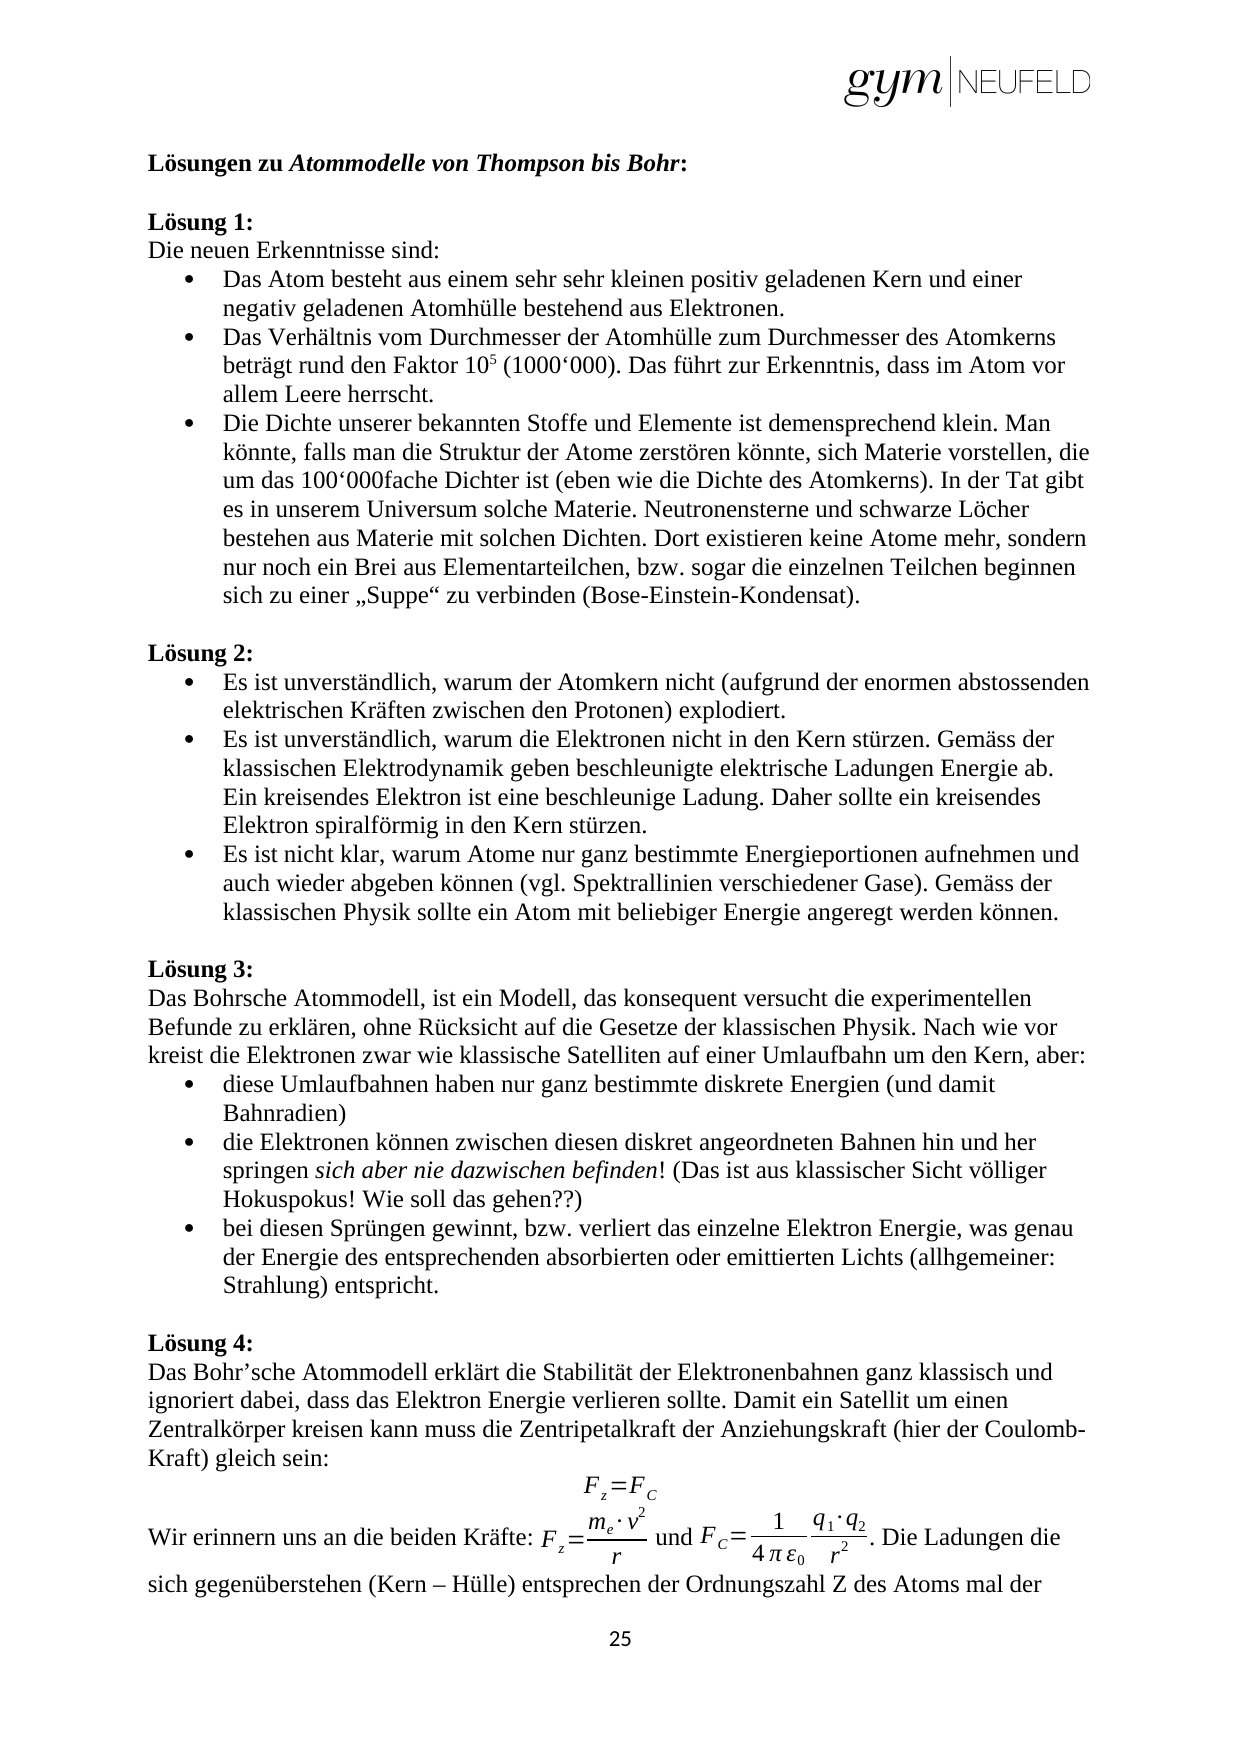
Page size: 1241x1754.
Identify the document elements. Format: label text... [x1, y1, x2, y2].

text Lösung 4: [148, 1328, 1093, 1357]
text Lösung 3: [148, 954, 1093, 983]
list Das Verhältnis vom Durchmesser der Atomhülle zum Durchmesser des Atomkerns beträgt rund den Faktor 105 (1000‘000). Das führt zur Erkenntnis, dass im Atom vor allem Leere herrscht. [185, 322, 1093, 408]
text Die neuen Erkenntnisse sind: [148, 236, 1093, 264]
picture [844, 56, 1091, 107]
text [148, 1503, 1093, 1598]
list Das Atom besteht aus einem sehr sehr kleinen positiv geladenen Kern und einer negativ geladenen Atomhülle bestehend aus Elektronen. [185, 264, 1093, 322]
list bei diesen Sprüngen gewinnt, bzw. verliert das einzelne Elektron Energie, was genau der Energie des entsprechenden absorbierten oder emittierten Lichts (allhgemeiner: Strahlung) entspricht. [185, 1213, 1093, 1299]
text Lösung 1: [148, 207, 1093, 236]
text Lösungen zu Atommodelle von Thompson bis Bohr: [148, 148, 1093, 176]
text Lösung 2: [148, 638, 1093, 667]
list diese Umlaufbahnen haben nur ganz bestimmte diskrete Energien (und damit Bahnradien) [185, 1069, 1093, 1127]
list Es ist unverständlich, warum die Elektronen nicht in den Kern stürzen. Gemäss der klassischen Elektrodynamik geben beschleunigte elektrische Ladungen Energie ab. Ein kreisendes Elektron ist eine beschleunige Ladung. Daher sollte ein kreisendes Elektron spiralförmig in den Kern stürzen. [185, 724, 1093, 839]
list die Elektronen können zwischen diesen diskret angeordneten Bahnen hin und her springen sich aber nie dazwischen befinden! (Das ist aus klassischer Sicht völliger Hokuspokus! Wie soll das gehen??) [185, 1127, 1093, 1213]
list Die Dichte unserer bekannten Stoffe und Elemente ist demensprechend klein. Man könnte, falls man die Struktur der Atome zerstören könnte, sich Materie vorstellen, die um das 100‘000fache Dichter ist (eben wie die Dichte des Atomkerns). In der Tat gibt es in unserem Universum solche Materie. Neutronensterne und schwarze Löcher bestehen aus Materie mit solchen Dichten. Dort existieren keine Atome mehr, sondern nur noch ein Brei aus Elementarteilchen, bzw. sogar die einzelnen Teilchen beginnen sich zu einer „Suppe“ zu verbinden (Bose-Einstein-Kondensat). [185, 408, 1093, 609]
list Es ist unverständlich, warum der Atomkern nicht (aufgrund der enormen abstossenden elektrischen Kräften zwischen den Protonen) explodiert. [185, 667, 1093, 724]
text Das Bohrsche Atommodell, ist ein Modell, das konsequent versucht die experimentellen Befunde zu erklären, ohne Rücksicht auf die Gesetze der klassischen Physik. Nach wie vor kreist die Elektronen zwar wie klassische Satelliten auf einer Umlaufbahn um den Kern, aber: [148, 983, 1093, 1069]
text Das Bohr’sche Atommodell erklärt die Stabilität der Elektronenbahnen ganz klassisch und ignoriert dabei, dass das Elektron Energie verlieren sollte. Damit ein Satellit um einen Zentralkörper kreisen kann muss die Zentripetalkraft der Anziehungskraft (hier der Coulomb-Kraft) gleich sein: [148, 1357, 1093, 1472]
list Es ist nicht klar, warum Atome nur ganz bestimmte Energieportionen aufnehmen und auch wieder abgeben können (vgl. Spektrallinien verschiedener Gase). Gemäss der klassischen Physik sollte ein Atom mit beliebiger Energie angeregt werden können. [185, 839, 1093, 926]
